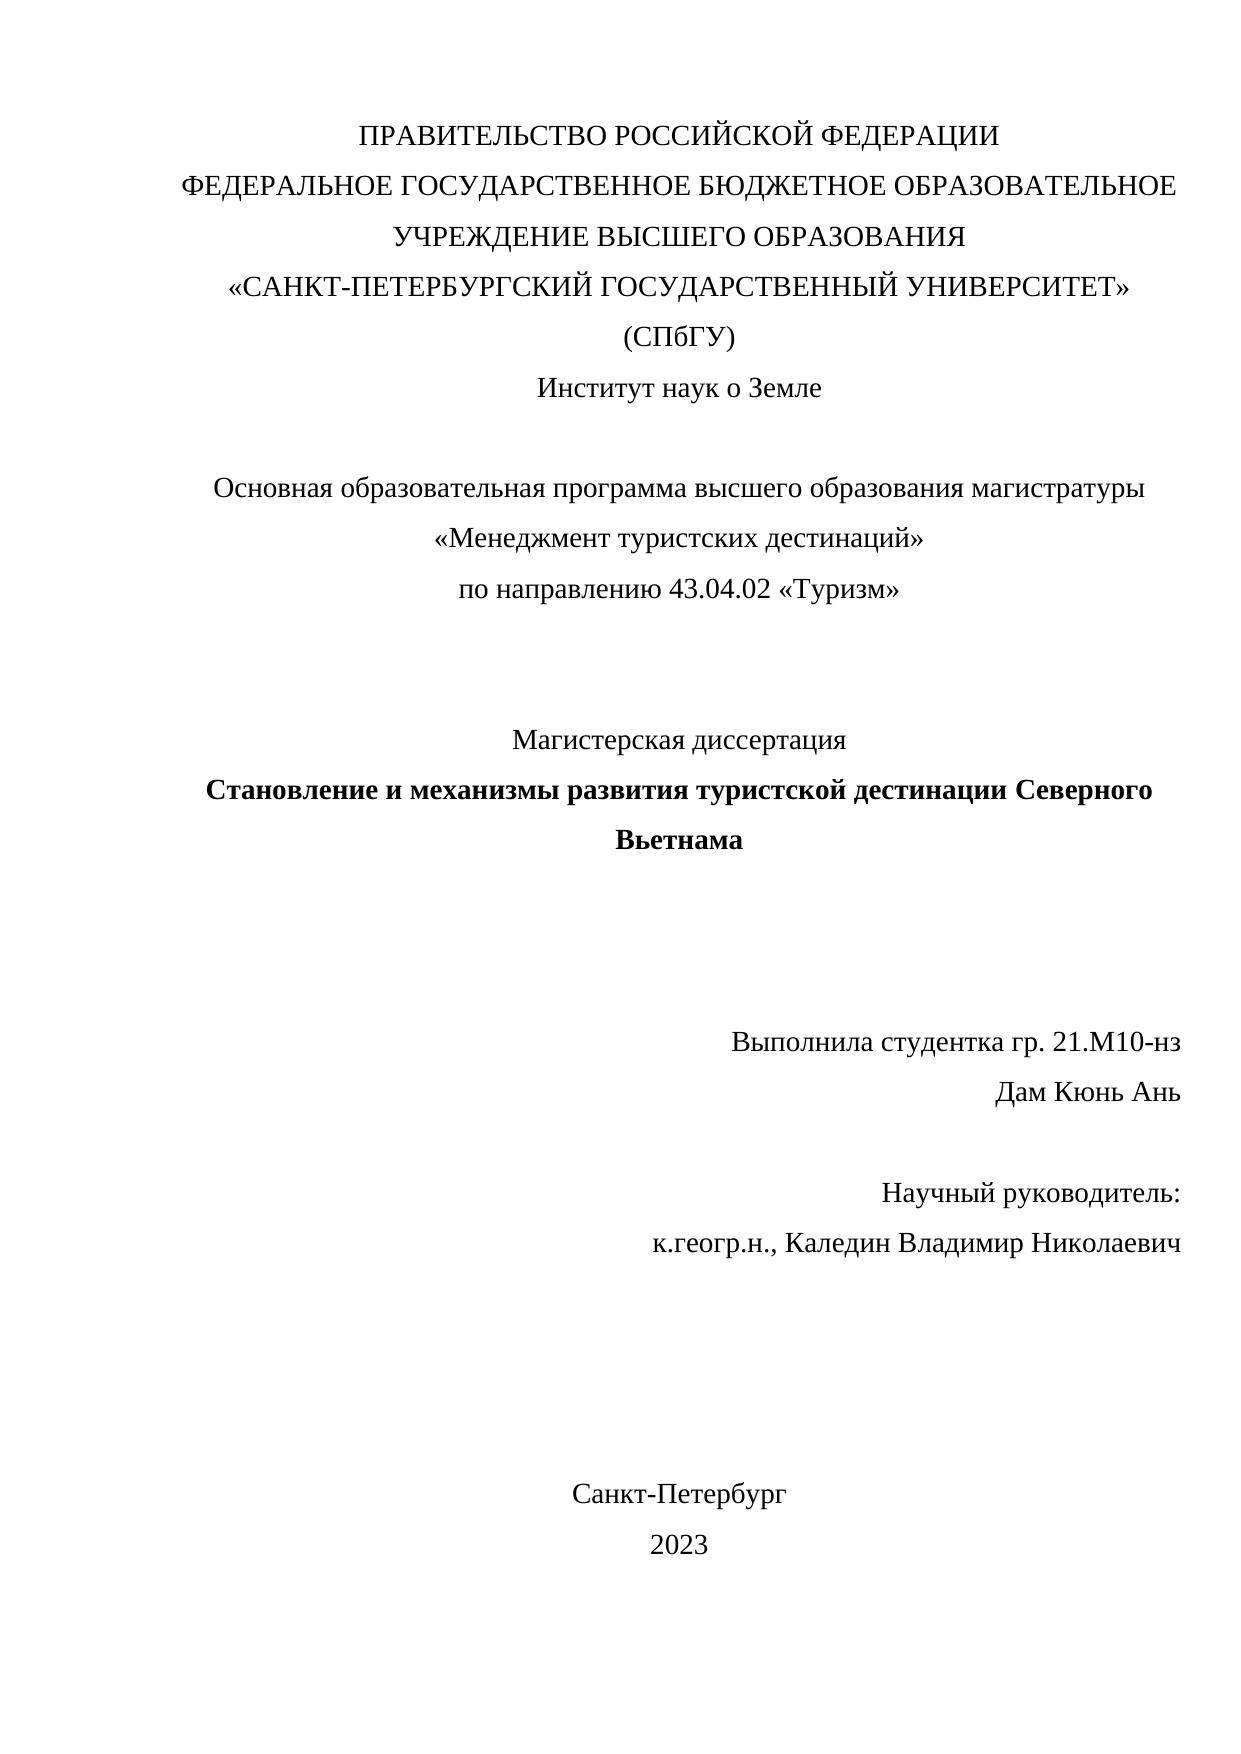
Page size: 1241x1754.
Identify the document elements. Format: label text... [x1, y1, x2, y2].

text по направлению 43.04.02 «Туризм» [177, 571, 1181, 604]
text «Менеджмент туристских дестинаций» [177, 521, 1181, 554]
text Выполнила студентка гр. 21.М10-нз [177, 1024, 1181, 1057]
text ПРАВИТЕЛЬСТВО РОССИЙСКОЙ ФЕДЕРАЦИИ [177, 118, 1181, 152]
text «САНКТ-ПЕТЕРБУРГСКИЙ ГОСУДАРСТВЕННЫЙ УНИВЕРСИТЕТ» [177, 269, 1181, 303]
text Дам Кюнь Ань [177, 1074, 1181, 1108]
text Становление и механизмы развития туристской дестинации Cеверного Вьетнама [177, 772, 1181, 856]
text ФЕДЕРАЛЬНОЕ ГОСУДАРСТВЕННОЕ БЮДЖЕТНОЕ ОБРАЗОВАТЕЛЬНОЕ УЧРЕЖДЕНИЕ ВЫСШЕГО ОБРАЗОВАНИЯ [177, 168, 1181, 252]
text 2023 [177, 1527, 1181, 1560]
text (СПбГУ) [177, 319, 1181, 353]
text Основная образовательная программа высшего образования магистратуры [177, 470, 1181, 504]
text Магистерская диссертация [177, 722, 1181, 755]
text к.геогр.н., Каледин Владимир Николаевич [177, 1225, 1181, 1258]
text Институт наук о Земле [177, 370, 1181, 403]
text Научный руководитель: [177, 1175, 1181, 1208]
text Санкт-Петербург [177, 1477, 1181, 1510]
